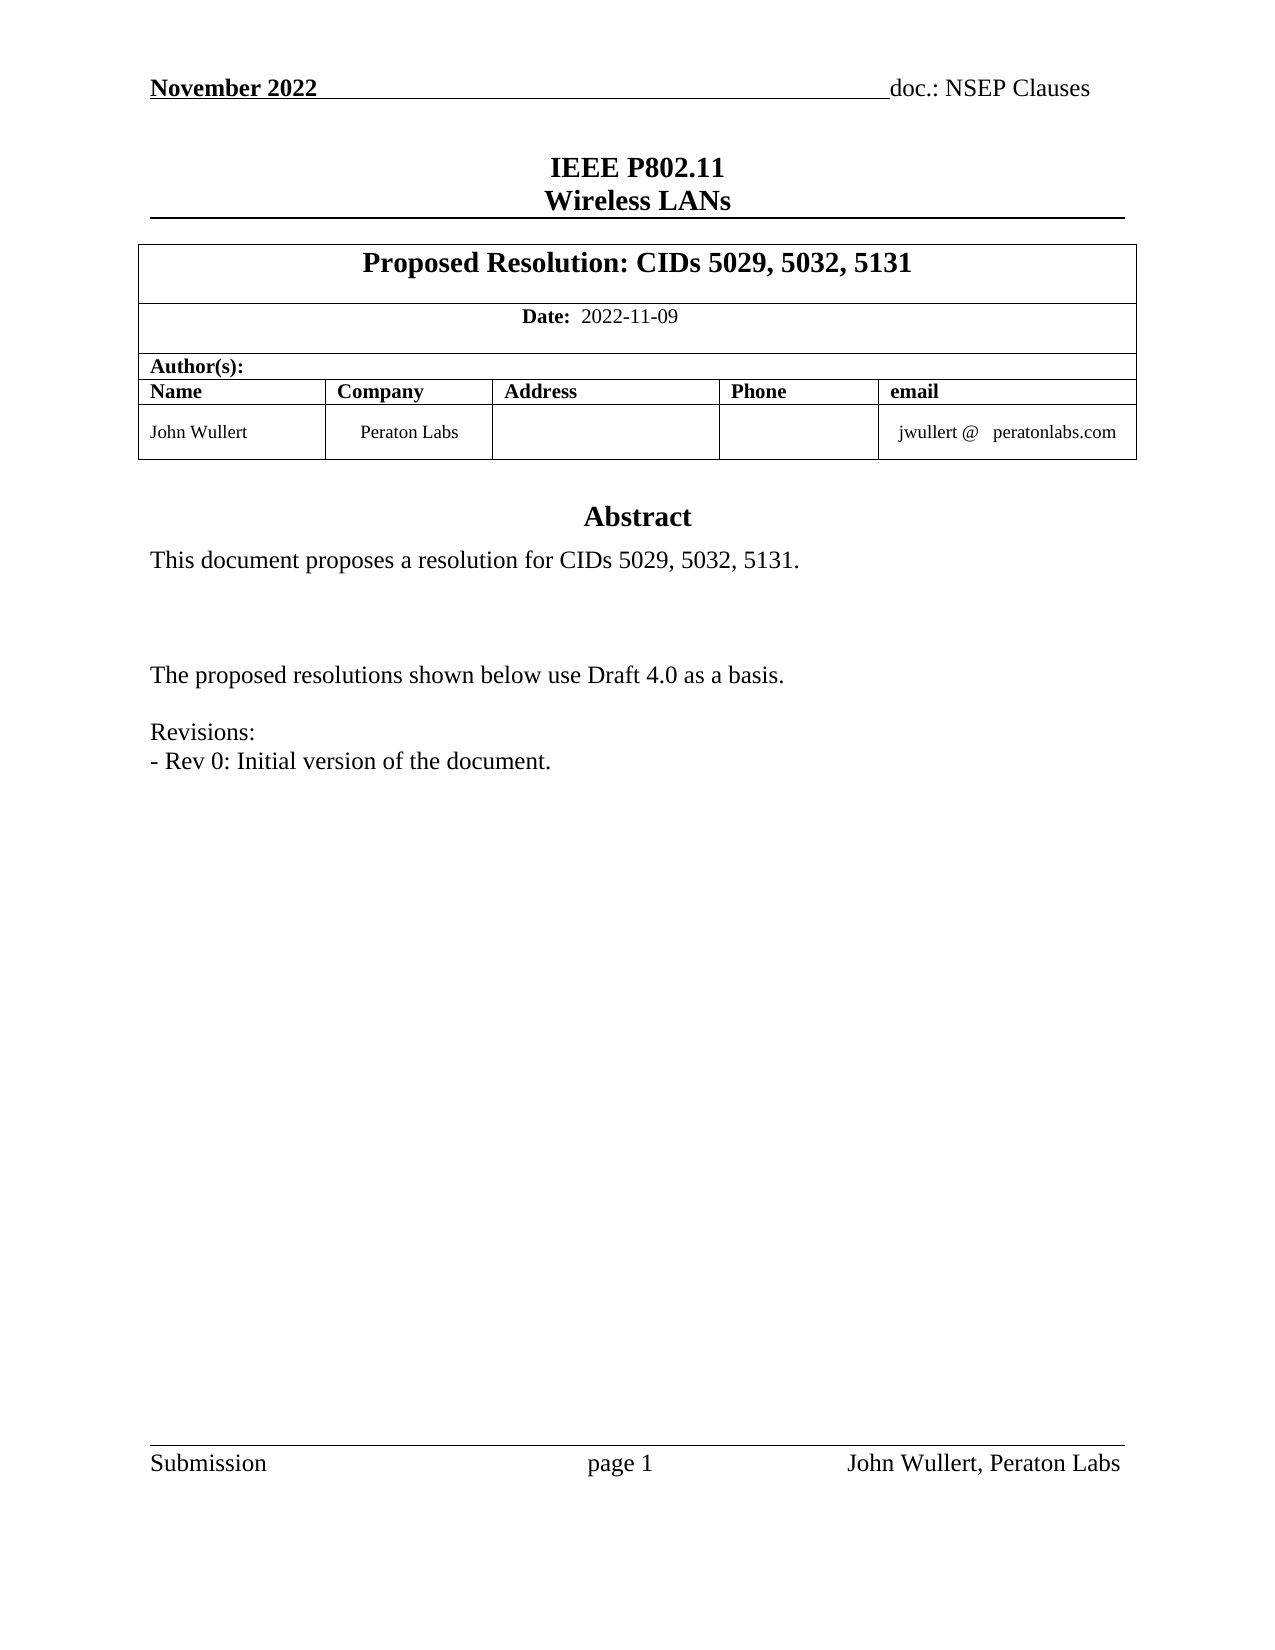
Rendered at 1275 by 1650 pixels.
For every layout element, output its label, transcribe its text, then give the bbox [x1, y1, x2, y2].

text This document proposes a resolution for CIDs 5029, 5032, 5131. [150, 545, 1125, 573]
text IEEE P802.11 Wireless LANs [150, 150, 1125, 217]
table_cell [493, 405, 719, 459]
table_cell Author(s): [139, 354, 1136, 378]
table_cell Date: 2022-11-09 [139, 304, 1136, 353]
text The proposed resolutions shown below use Draft 4.0 as a basis. [150, 660, 1125, 688]
text Revisions: [150, 717, 1125, 746]
table_cell Phone [720, 380, 878, 403]
table_header Proposed Resolution: CIDs 5029, 5032, 5131 [139, 245, 1136, 303]
table_cell John Wullert [139, 405, 325, 459]
table_cell jwullert @ peratonlabs.com [879, 405, 1136, 459]
table_cell Company [326, 380, 492, 403]
table_cell Peraton Labs [326, 405, 492, 459]
table_cell email [879, 380, 1136, 403]
text - Rev 0: Initial version of the document. [150, 746, 1125, 775]
table_cell Name [139, 380, 325, 403]
text Abstract [150, 499, 1125, 532]
table_cell Address [493, 380, 719, 403]
table_cell [720, 405, 878, 459]
